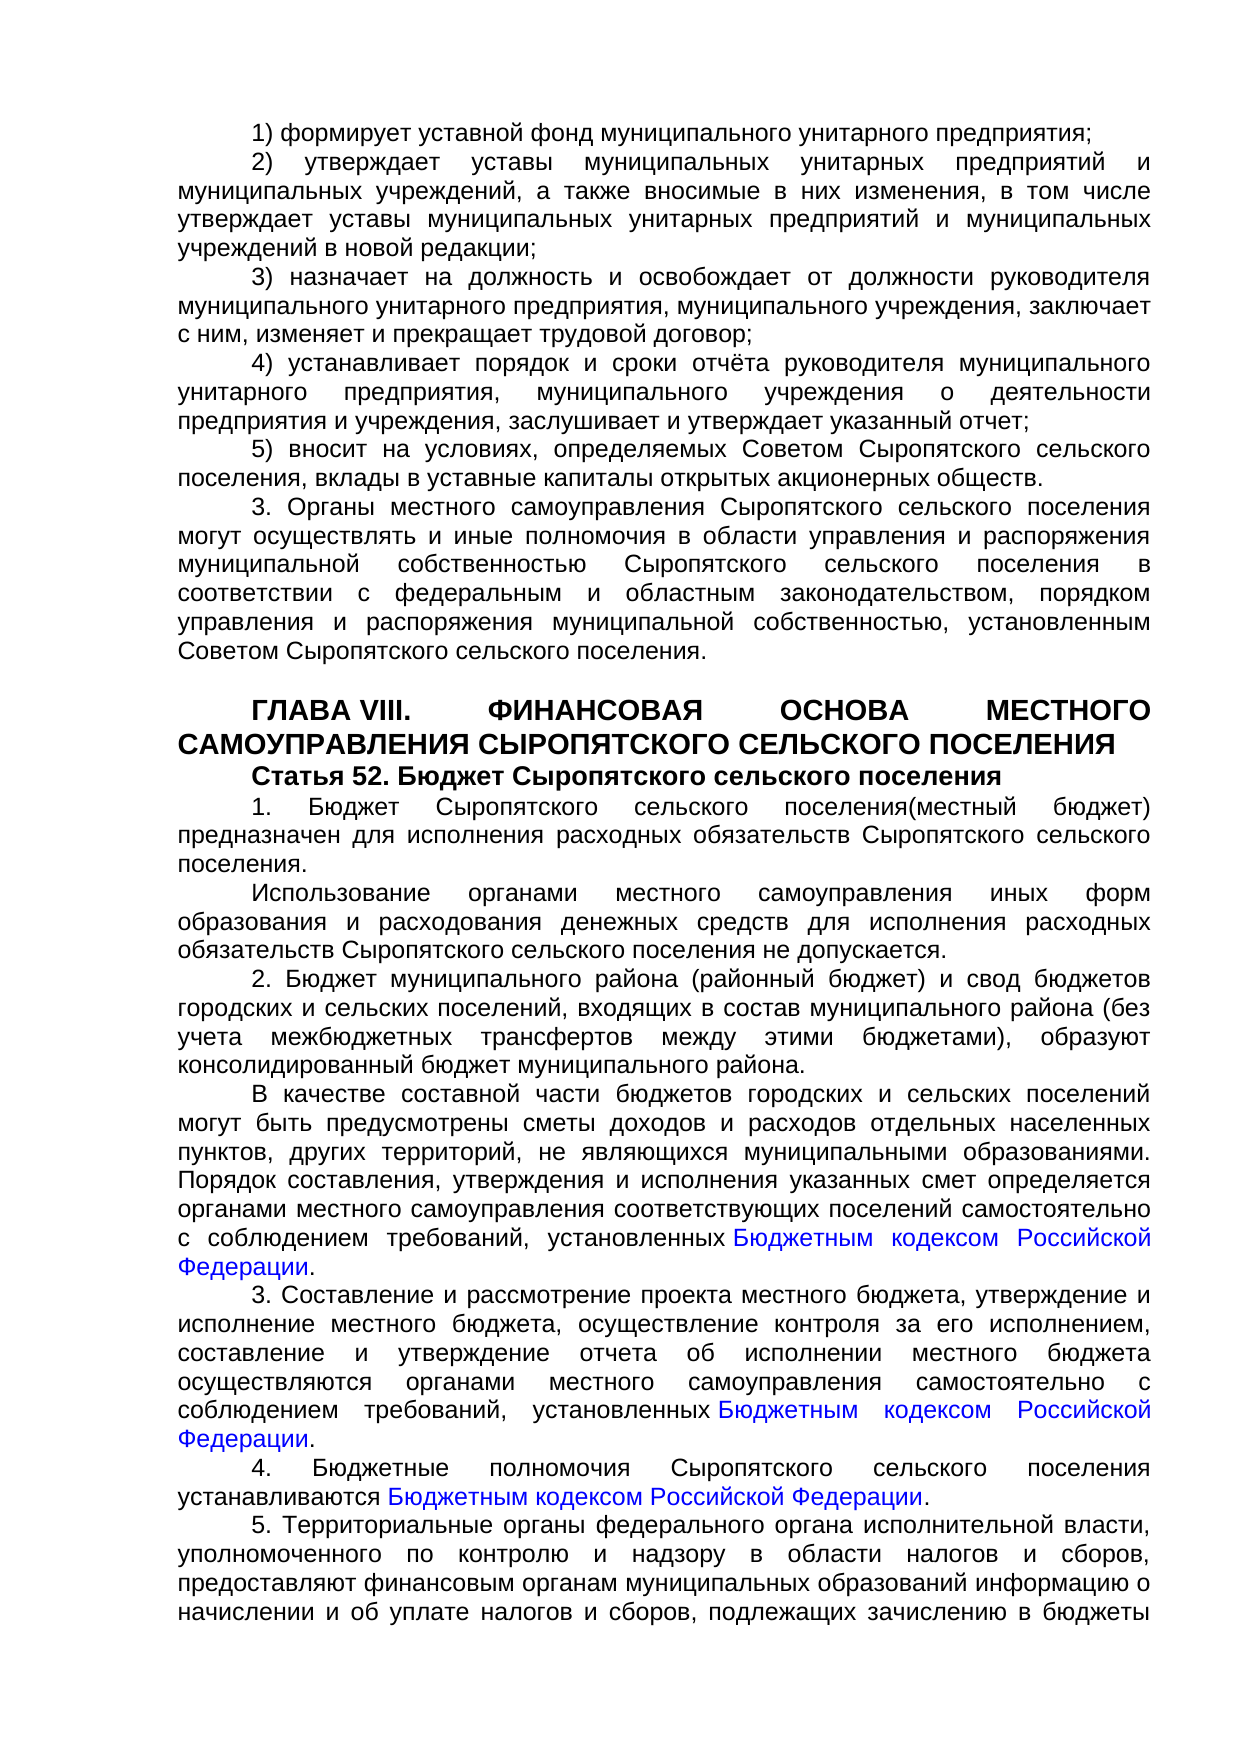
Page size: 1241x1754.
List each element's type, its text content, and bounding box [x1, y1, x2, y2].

text 4) устанавливает порядок и сроки отчёта руководителя муниципального унитарного предприятия, муниципального учреждения о деятельности предприятия и учреждения, заслушивает и утверждает указанный отчет; [177, 348, 1152, 434]
text 2. Бюджет муниципального района (районный бюджет) и свод бюджетов городских и сельских поселений, входящих в состав муниципального района (без учета межбюджетных трансфертов между этими бюджетами), образуют консолидированный бюджет муниципального района. [177, 964, 1152, 1079]
text Статья 52. Бюджет Сыропятского сельского поселения [177, 760, 1152, 791]
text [177, 1510, 1152, 1625]
text 3. Органы местного самоуправления Сыропятского сельского поселения могут осуществлять и иные полномочия в области управления и распоряжения муниципальной собственностью Сыропятского сельского поселения в соответствии с федеральным и областным законодательством, порядком управления и распоряжения муниципальной собственностью, установленным Советом Сыропятского сельского поселения. [177, 492, 1152, 664]
text В качестве составной части бюджетов городских и сельских поселений могут быть предусмотрены сметы доходов и расходов отдельных населенных пунктов, других территорий, не являющихся муниципальными образованиями. Порядок составления, утверждения и исполнения указанных смет определяется органами местного самоуправления соответствующих поселений самостоятельно с соблюдением требований, установленных Бюджетным кодексом Российской Федерации. [177, 1079, 1152, 1280]
text Использование органами местного самоуправления иных форм образования и расходования денежных средств для исполнения расходных обязательств Сыропятского сельского поселения не допускается. [177, 878, 1152, 964]
text 1. Бюджет Сыропятского сельского поселения(местный бюджет) предназначен для исполнения расходных обязательств Сыропятского сельского поселения. [177, 791, 1152, 878]
text 2) утверждает уставы муниципальных унитарных предприятий и муниципальных учреждений, а также вносимые в них изменения, в том числе утверждает уставы муниципальных унитарных предприятий и муниципальных учреждений в новой редакции; [177, 147, 1152, 262]
text 4. Бюджетные полномочия Сыропятского сельского поселения устанавливаются Бюджетным кодексом Российской Федерации. [177, 1453, 1152, 1510]
text 3. Составление и рассмотрение проекта местного бюджета, утверждение и исполнение местного бюджета, осуществление контроля за его исполнением, составление и утверждение отчета об исполнении местного бюджета осуществляются органами местного самоуправления самостоятельно с соблюдением требований, установленных Бюджетным кодексом Российской Федерации. [177, 1280, 1152, 1453]
text ГЛАВА VIII. ФИНАНСОВАЯ ОСНОВА МЕСТНОГО САМОУПРАВЛЕНИЯ СЫРОПЯТСКОГО СЕЛЬСКОГО ПОСЕЛЕНИЯ [177, 693, 1152, 760]
text 3) назначает на должность и освобождает от должности руководителя муниципального унитарного предприятия, муниципального учреждения, заключает с ним, изменяет и прекращает трудовой договор; [177, 262, 1152, 348]
text 5) вносит на условиях, определяемых Советом Сыропятского сельского поселения, вклады в уставные капиталы открытых акционерных обществ. [177, 434, 1152, 492]
text 1) формирует уставной фонд муниципального унитарного предприятия; [177, 118, 1152, 147]
